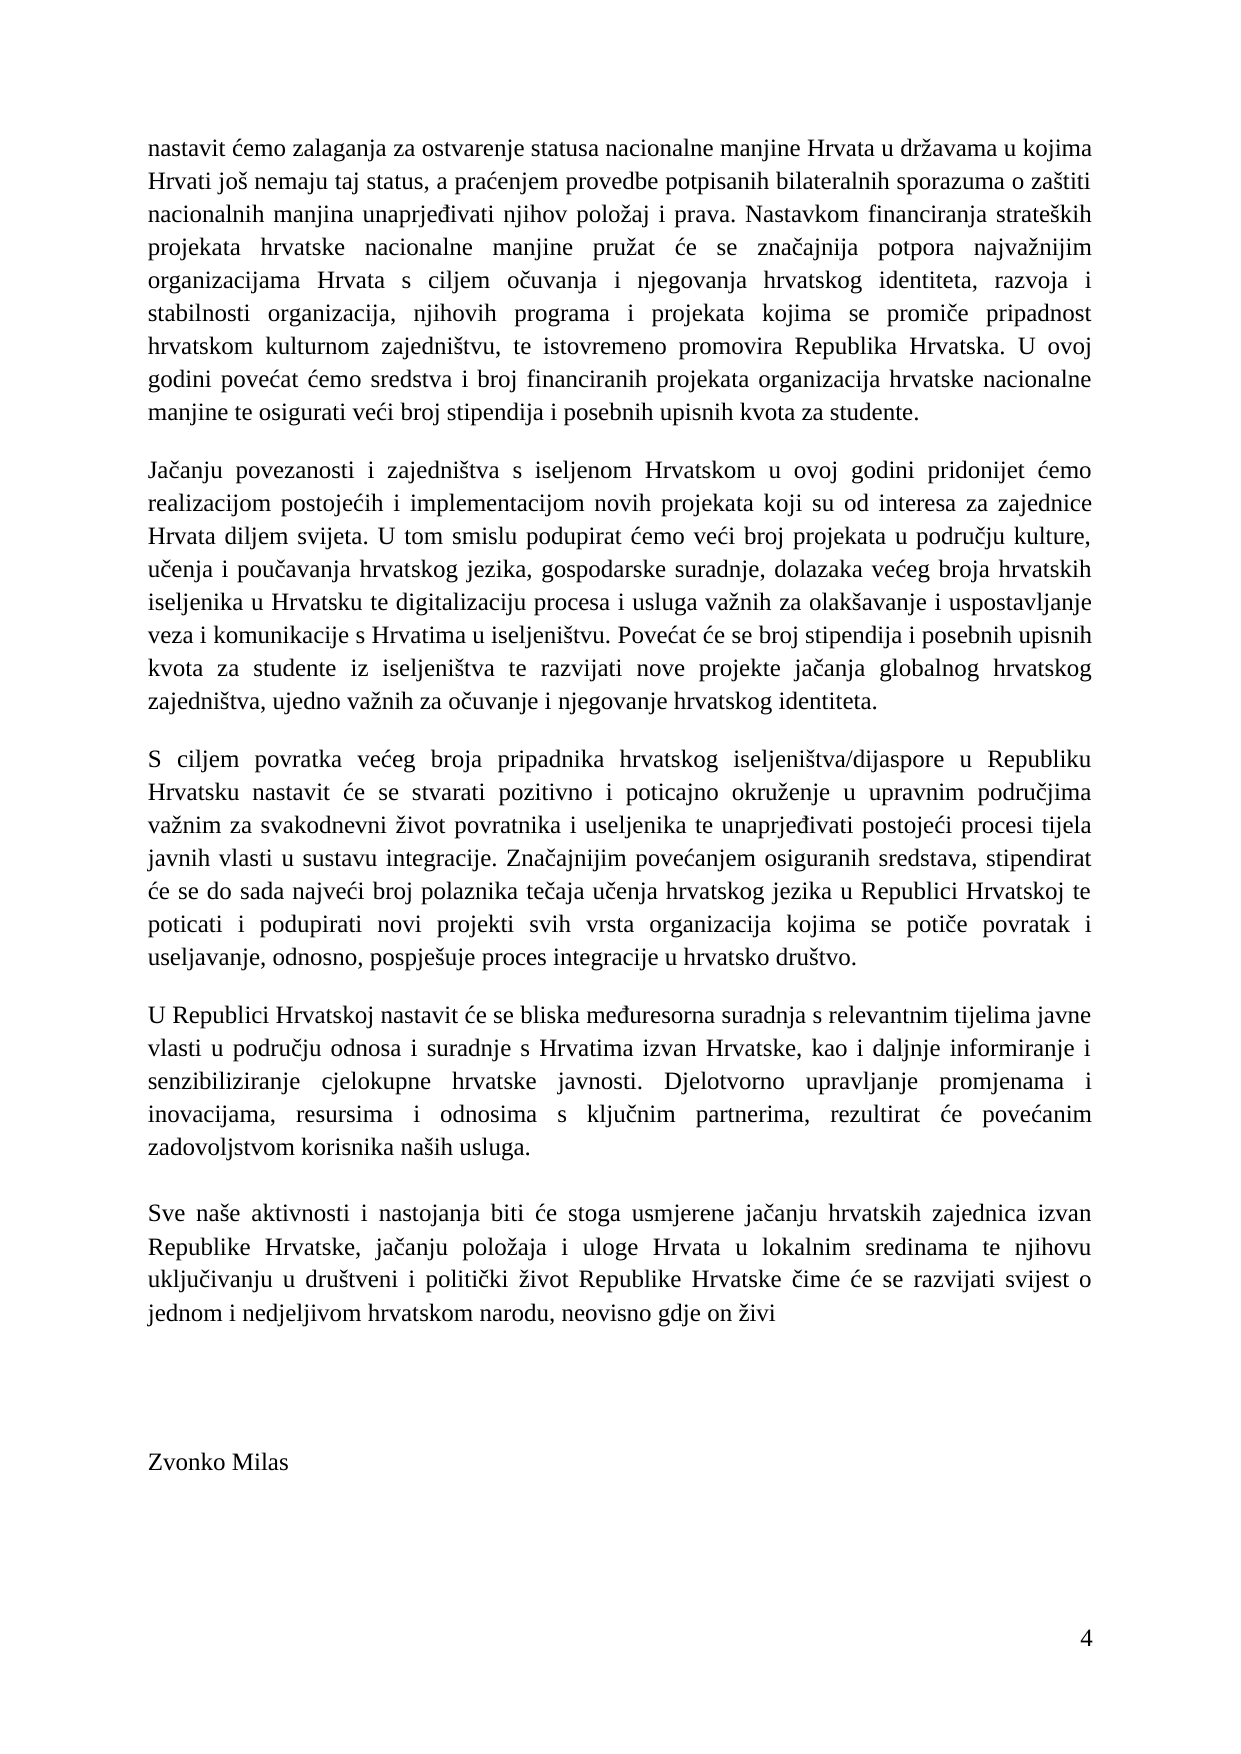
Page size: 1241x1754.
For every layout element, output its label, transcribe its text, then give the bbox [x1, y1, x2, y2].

text Jačanju povezanosti i zajedništva s iseljenom Hrvatskom u ovoj godini pridonijet ćemo realizacijom postojećih i implementacijom novih projekata koji su od interesa za zajednice Hrvata diljem svijeta. U tom smislu podupirat ćemo veći broj projekata u području kulture, učenja i poučavanja hrvatskog jezika, gospodarske suradnje, dolazaka većeg broja hrvatskih iseljenika u Hrvatsku te digitalizaciju procesa i usluga važnih za olakšavanje i uspostavljanje veza i komunikacije s Hrvatima u iseljeništvu. Povećat će se broj stipendija i posebnih upisnih kvota za studente iz iseljeništva te razvijati nove projekte jačanja globalnog hrvatskog zajedništva, ujedno važnih za očuvanje i njegovanje hrvatskog identiteta. [148, 455, 1093, 715]
text Zvonko Milas [148, 1447, 1093, 1475]
text Sve naše aktivnosti i nastojanja biti će stoga usmjerene jačanju hrvatskih zajednica izvan Republike Hrvatske, jačanju položaja i uloge Hrvata u lokalnim sredinama te njihovu uključivanju u društveni i politički život Republike Hrvatske čime će se razvijati svijest o jednom i nedjeljivom hrvatskom narodu, neovisno gdje on živi [148, 1198, 1093, 1326]
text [148, 133, 1093, 426]
text S ciljem povratka većeg broja pripadnika hrvatskog iseljeništva/dijaspore u Republiku Hrvatsku nastavit će se stvarati pozitivno i poticajno okruženje u upravnim područjima važnim za svakodnevni život povratnika i useljenika te unaprjeđivati postojeći procesi tijela javnih vlasti u sustavu integracije. Značajnijim povećanjem osiguranih sredstava, stipendirat će se do sada najveći broj polaznika tečaja učenja hrvatskog jezika u Republici Hrvatskoj te poticati i podupirati novi projekti svih vrsta organizacija kojima se potiče povratak i useljavanje, odnosno, pospješuje proces integracije u hrvatsko društvo. [148, 744, 1093, 971]
text U Republici Hrvatskoj nastavit će se bliska međuresorna suradnja s relevantnim tijelima javne vlasti u području odnosa i suradnje s Hrvatima izvan Hrvatske, kao i daljnje informiranje i senzibiliziranje cjelokupne hrvatske javnosti. Djelotvorno upravljanje promjenama i inovacijama, resursima i odnosima s ključnim partnerima, rezultirat će povećanim zadovoljstvom korisnika naših usluga. [148, 1000, 1093, 1161]
